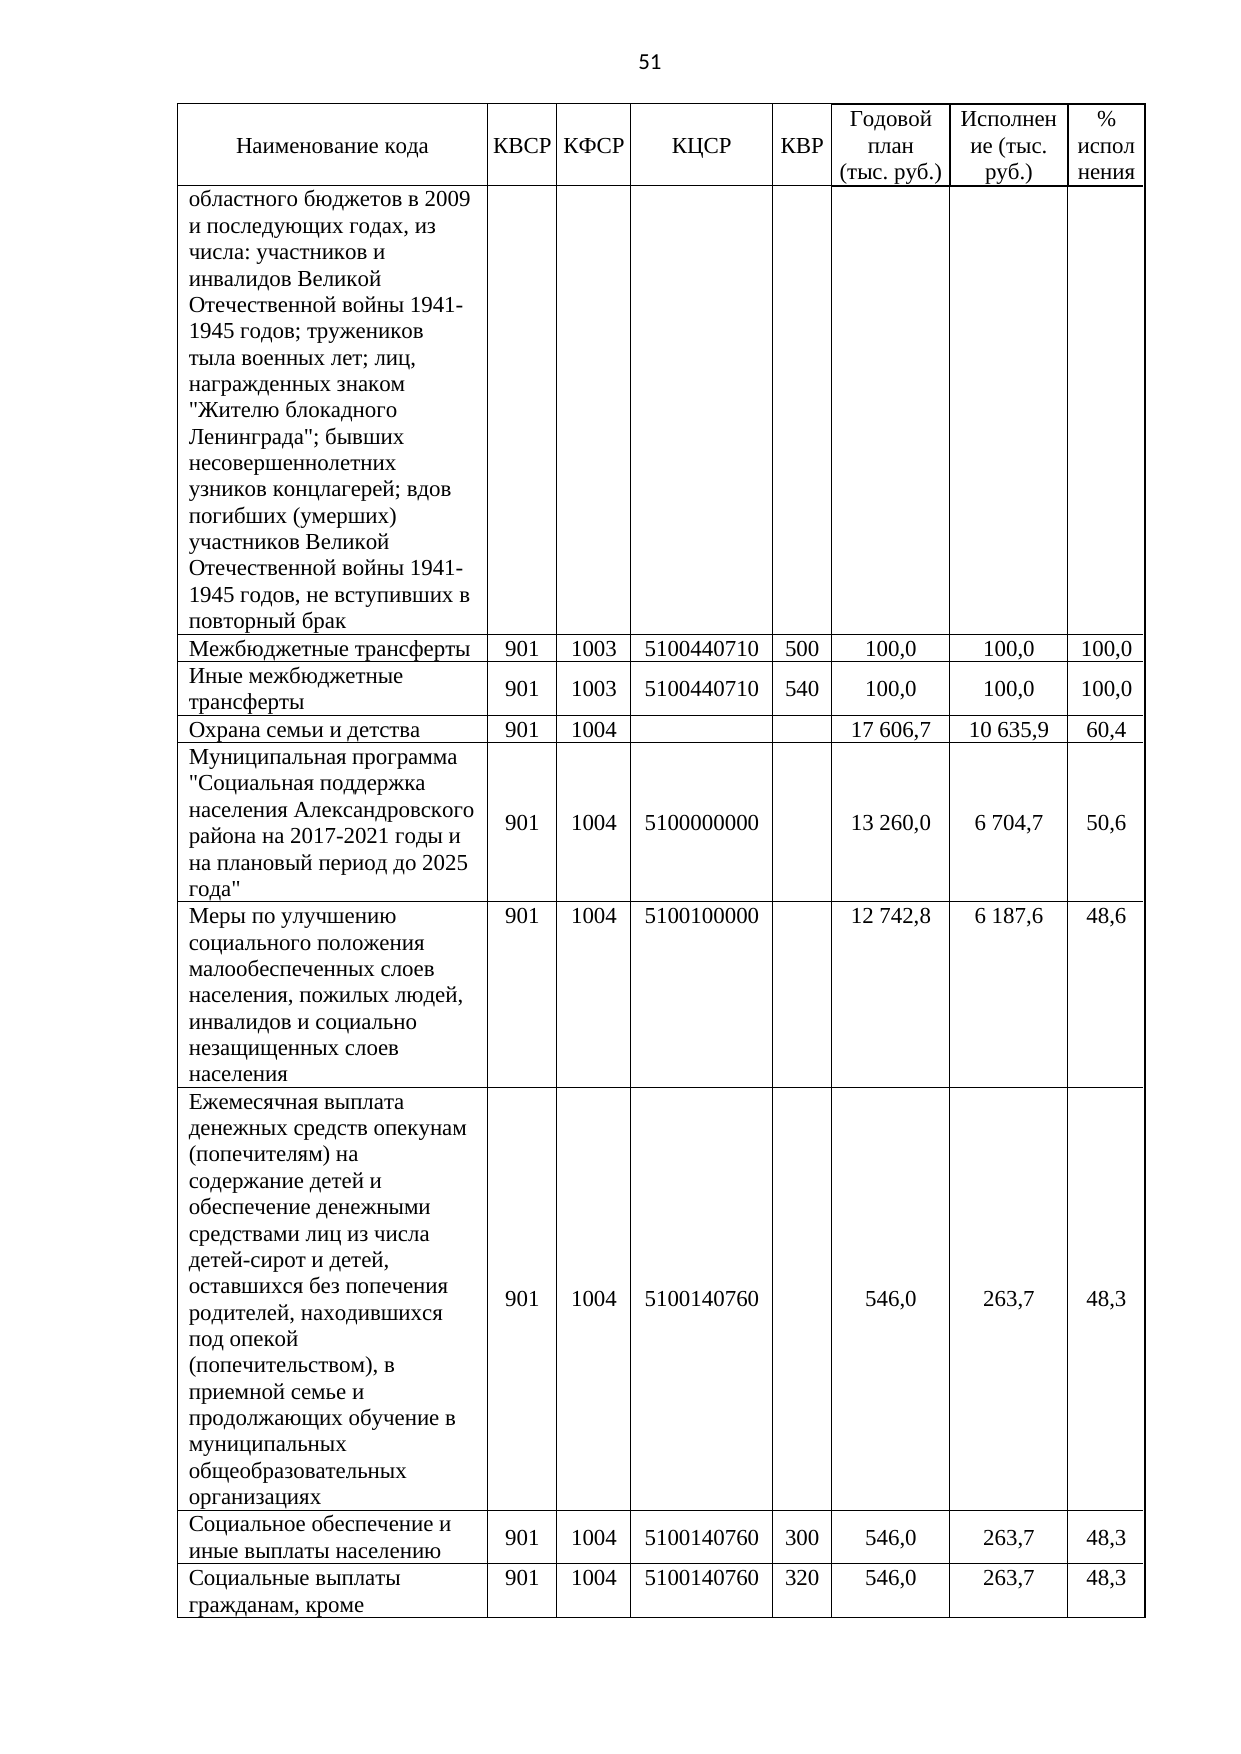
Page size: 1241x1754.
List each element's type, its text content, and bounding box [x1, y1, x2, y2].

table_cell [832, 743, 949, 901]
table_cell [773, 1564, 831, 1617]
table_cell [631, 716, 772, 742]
table_header Годовой план (тыс. руб.) [832, 105, 949, 184]
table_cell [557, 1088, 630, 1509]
table_header КФСР [557, 104, 630, 184]
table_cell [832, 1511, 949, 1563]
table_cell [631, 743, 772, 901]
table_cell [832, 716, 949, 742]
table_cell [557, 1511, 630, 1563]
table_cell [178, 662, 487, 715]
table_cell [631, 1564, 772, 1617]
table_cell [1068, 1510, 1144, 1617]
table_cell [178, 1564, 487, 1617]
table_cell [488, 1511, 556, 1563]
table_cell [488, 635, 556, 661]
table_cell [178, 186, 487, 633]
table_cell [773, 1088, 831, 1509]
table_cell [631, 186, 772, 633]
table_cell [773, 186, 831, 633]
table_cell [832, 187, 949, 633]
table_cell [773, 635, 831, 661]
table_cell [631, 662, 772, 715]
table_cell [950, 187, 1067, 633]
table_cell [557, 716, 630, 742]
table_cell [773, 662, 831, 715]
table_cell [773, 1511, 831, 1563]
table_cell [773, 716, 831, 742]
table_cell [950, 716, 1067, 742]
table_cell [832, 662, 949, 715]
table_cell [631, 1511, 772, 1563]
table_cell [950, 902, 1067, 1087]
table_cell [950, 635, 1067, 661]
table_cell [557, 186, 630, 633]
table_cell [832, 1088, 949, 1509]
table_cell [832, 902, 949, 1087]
table_header КВР [773, 104, 831, 184]
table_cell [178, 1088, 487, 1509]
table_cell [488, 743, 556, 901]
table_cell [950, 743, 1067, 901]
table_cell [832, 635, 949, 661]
table_header Исполнение (тыс. руб.) [951, 105, 1067, 184]
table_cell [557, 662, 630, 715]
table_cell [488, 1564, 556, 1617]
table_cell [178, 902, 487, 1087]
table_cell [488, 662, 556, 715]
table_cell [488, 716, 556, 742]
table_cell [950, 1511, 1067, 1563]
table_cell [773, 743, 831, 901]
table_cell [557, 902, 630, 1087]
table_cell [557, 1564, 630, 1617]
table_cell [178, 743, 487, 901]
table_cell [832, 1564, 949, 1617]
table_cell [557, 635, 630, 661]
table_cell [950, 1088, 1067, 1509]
table_header % исполнения [1069, 105, 1144, 184]
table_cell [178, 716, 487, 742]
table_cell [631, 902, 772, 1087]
table_header КВСР [488, 104, 556, 184]
table_header КЦСР [631, 104, 772, 184]
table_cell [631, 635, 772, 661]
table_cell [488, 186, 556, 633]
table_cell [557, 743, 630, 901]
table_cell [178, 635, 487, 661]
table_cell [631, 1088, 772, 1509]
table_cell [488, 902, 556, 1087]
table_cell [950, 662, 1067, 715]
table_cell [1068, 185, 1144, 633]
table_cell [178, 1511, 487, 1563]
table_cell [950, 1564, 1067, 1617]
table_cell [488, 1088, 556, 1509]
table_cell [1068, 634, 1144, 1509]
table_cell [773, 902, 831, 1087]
table_header Наименование кода [178, 104, 487, 184]
